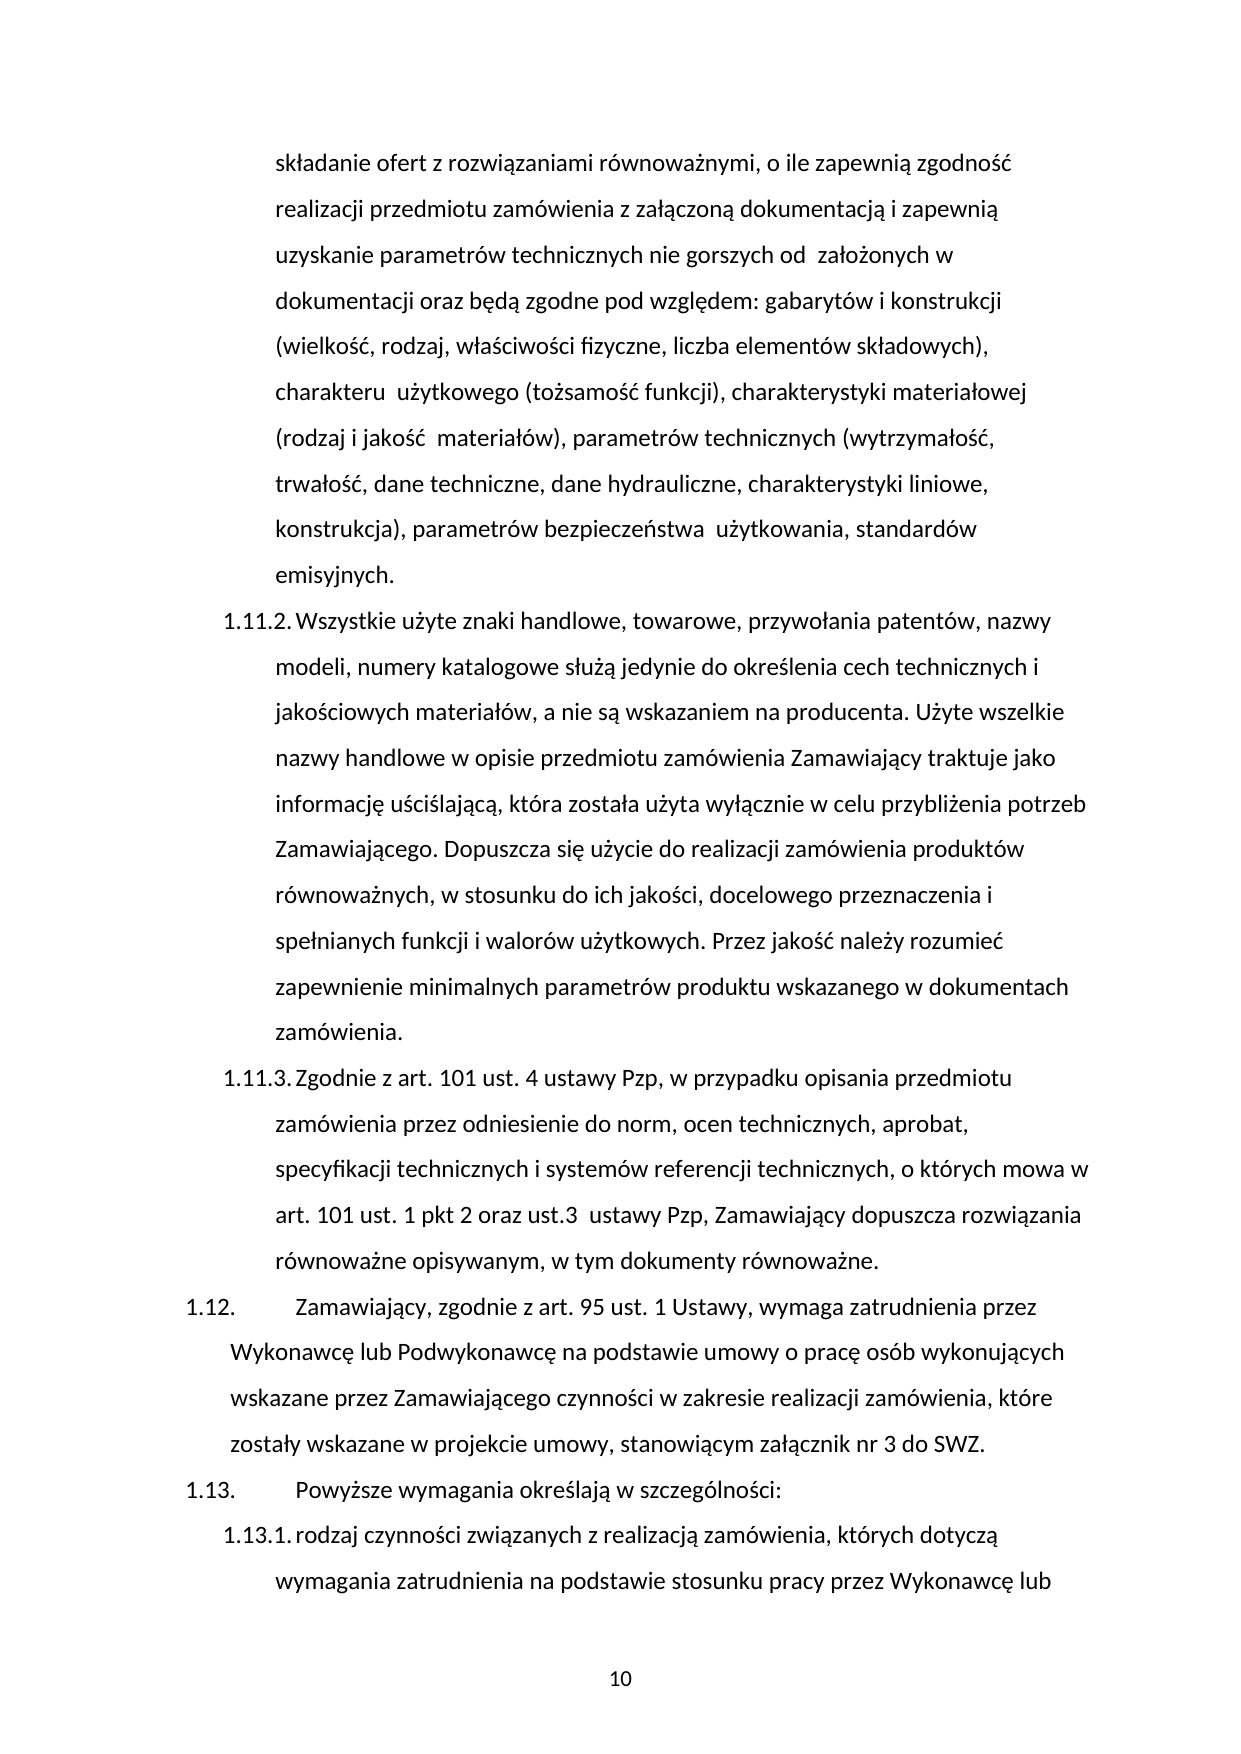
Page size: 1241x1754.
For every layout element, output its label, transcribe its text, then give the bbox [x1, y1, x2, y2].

list Wszystkie użyte znaki handlowe, towarowe, przywołania patentów, nazwy modeli, numery katalogowe służą jedynie do określenia cech technicznych i jakościowych materiałów, a nie są wskazaniem na producenta. Użyte wszelkie nazwy handlowe w opisie przedmiotu zamówienia Zamawiający traktuje jako informację uściślającą, która została użyta wyłącznie w celu przybliżenia potrzeb Zamawiającego. Dopuszcza się użycie do realizacji zamówienia produktów równoważnych, w stosunku do ich jakości, docelowego przeznaczenia i spełnianych funkcji i walorów użytkowych. Przez jakość należy rozumieć zapewnienie minimalnych parametrów produktu wskazanego w dokumentach zamówienia. [223, 605, 1090, 1047]
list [223, 1519, 1090, 1596]
list Zgodnie z art. 101 ust. 4 ustawy Pzp, w przypadku opisania przedmiotu zamówienia przez odniesienie do norm, ocen technicznych, aprobat, specyfikacji technicznych i systemów referencji technicznych, o których mowa w art. 101 ust. 1 pkt 2 oraz ust.3 ustawy Pzp, Zamawiający dopuszcza rozwiązania równoważne opisywanym, w tym dokumenty równoważne. [223, 1062, 1090, 1276]
list Zamawiający, zgodnie z art. 95 ust. 1 Ustawy, wymaga zatrudnienia przez Wykonawcę lub Podwykonawcę na podstawie umowy o pracę osób wykonujących wskazane przez Zamawiającego czynności w zakresie realizacji zamówienia, które zostały wskazane w projekcie umowy, stanowiącym załącznik nr 3 do SWZ. [185, 1291, 1090, 1458]
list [223, 148, 1090, 590]
list Powyższe wymagania określają w szczególności: [185, 1474, 1090, 1504]
